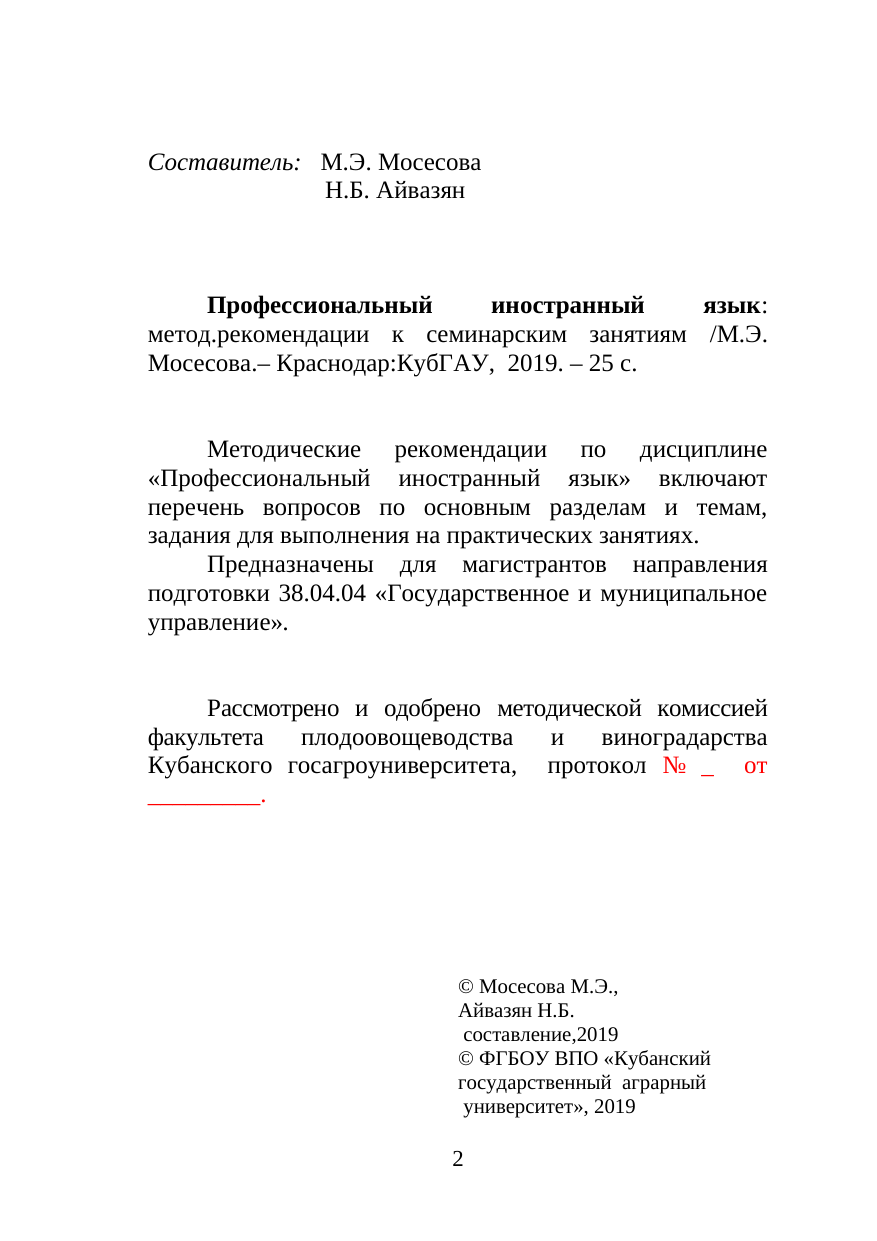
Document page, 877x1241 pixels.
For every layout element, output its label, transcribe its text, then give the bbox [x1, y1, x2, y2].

text Составитель: М.Э. Мосесова [148, 147, 768, 176]
text Н.Б. Айвазян [148, 176, 768, 204]
text составление,2019 [458, 1022, 783, 1046]
text © Мосесова М.Э., [458, 973, 783, 998]
text Предназначены для магистрантов направления подготовки 38.04.04 «Государственное и муниципальное управление». [148, 549, 768, 636]
text Рассмотрено и одобрено методической комиссией факультета плодоовощеводства и виноградарства Кубанского госагроуниверситета, протокол № _ от _________. [148, 693, 768, 808]
text университет», 2019 [458, 1094, 768, 1118]
text © ФГБОУ ВПО «Кубанский [458, 1046, 768, 1070]
text государственный аграрный [458, 1070, 768, 1094]
text Методические рекомендации по дисциплине «Профессиональный иностранный язык» включают перечень вопросов по основным разделам и темам, задания для выполнения на практических занятиях. [148, 434, 768, 549]
text Айвазян Н.Б. [458, 998, 783, 1022]
text Профессиональный иностранный язык: метод.рекомендации к семинарским занятиям /М.Э. Мосесова.– Краснодар:КубГАУ, 2019. – 25 с. [148, 291, 768, 377]
